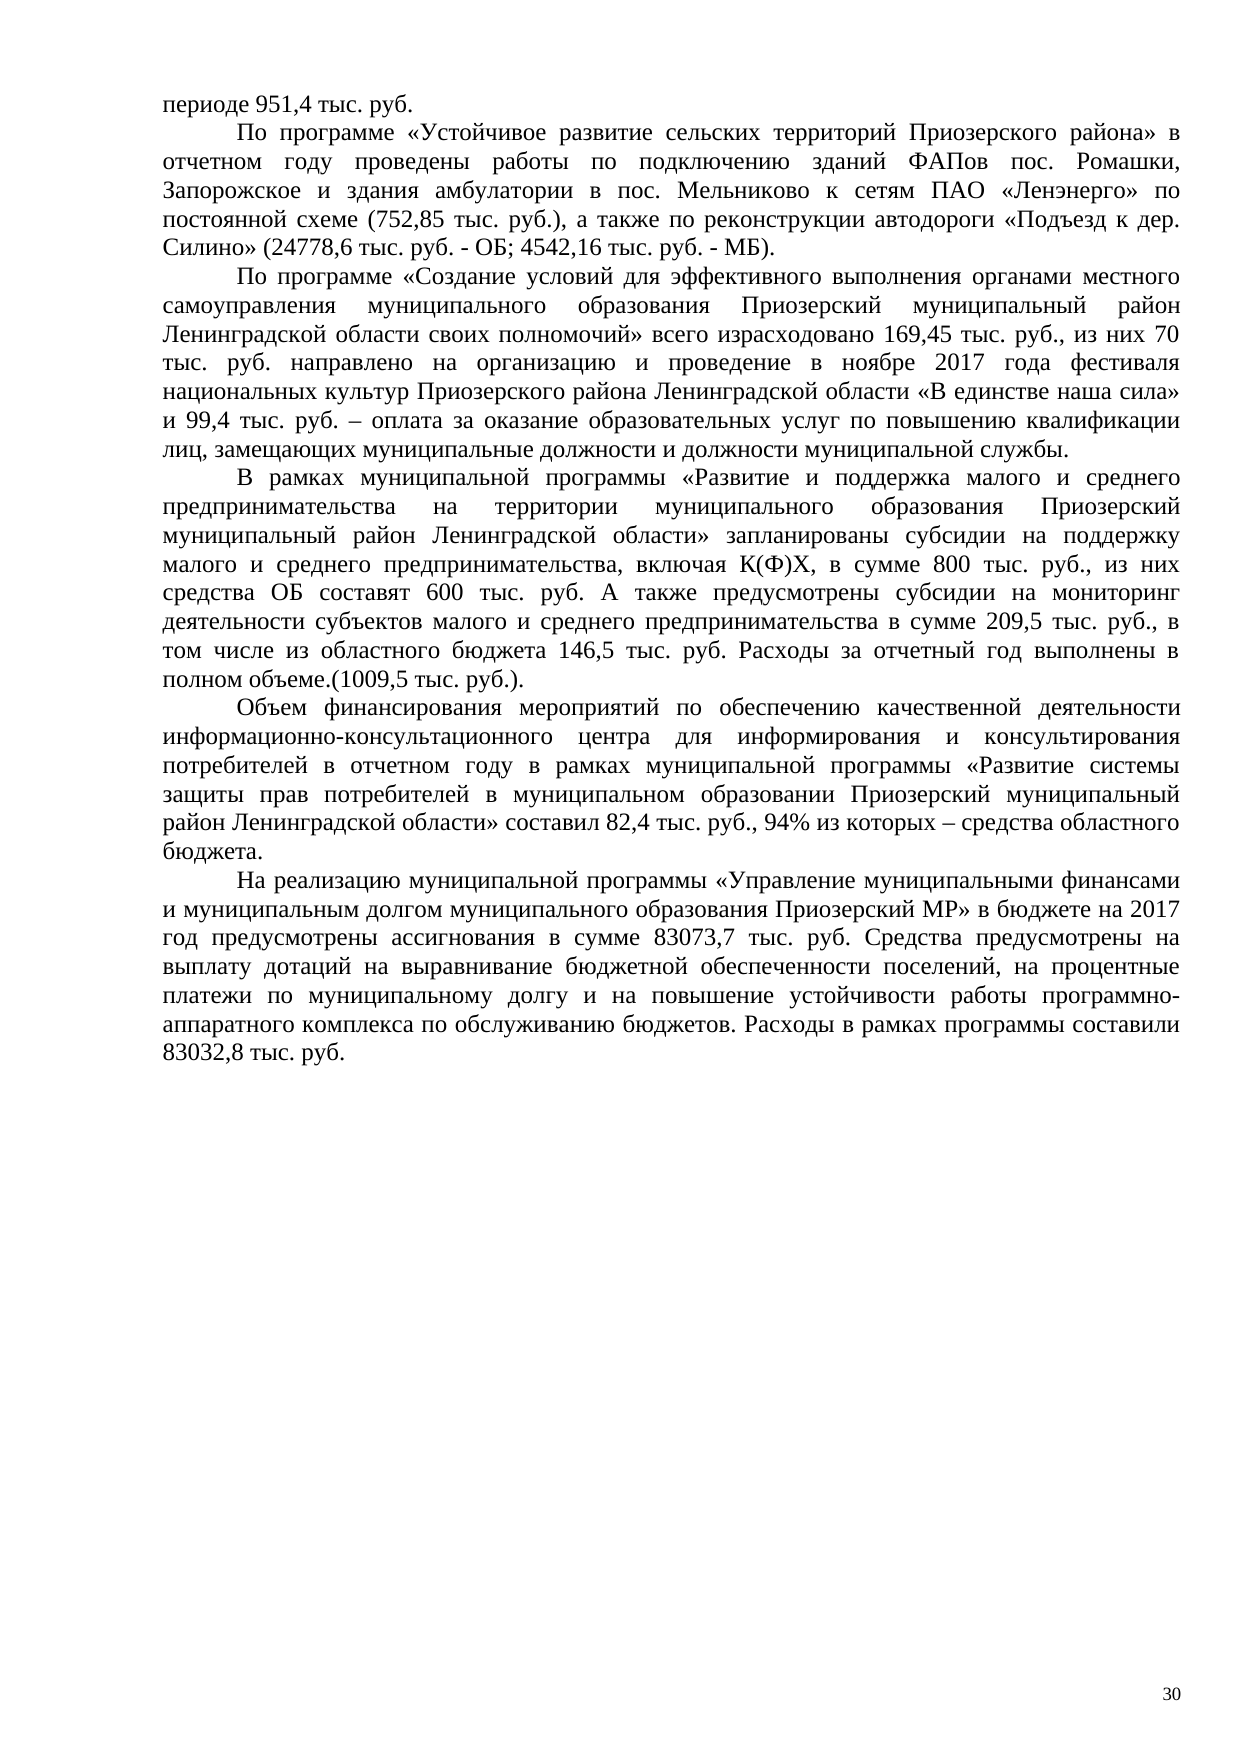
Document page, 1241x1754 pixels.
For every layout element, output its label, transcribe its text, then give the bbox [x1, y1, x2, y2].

text По программе «Устойчивое развитие сельских территорий Приозерского района» в отчетном году проведены работы по подключению зданий ФАПов пос. Ромашки, Запорожское и здания амбулатории в пос. Мельниково к сетям ПАО «Ленэнерго» по постоянной схеме (752,85 тыс. руб.), а также по реконструкции автодороги «Подъезд к дер. Силино» (24778,6 тыс. руб. - ОБ; 4542,16 тыс. руб. - МБ). [162, 117, 1181, 261]
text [162, 89, 1181, 117]
text Объем финансирования мероприятий по обеспечению качественной деятельности информационно-консультационного центра для информирования и консультирования потребителей в отчетном году в рамках муниципальной программы «Развитие системы защиты прав потребителей в муниципальном образовании Приозерский муниципальный район Ленинградской области» составил 82,4 тыс. руб., 94% из которых – средства областного бюджета. [162, 692, 1181, 865]
text По программе «Создание условий для эффективного выполнения органами местного самоуправления муниципального образования Приозерский муниципальный район Ленинградской области своих полномочий» всего израсходовано 169,45 тыс. руб., из них 70 тыс. руб. направлено на организацию и проведение в ноябре 2017 года фестиваля национальных культур Приозерского района Ленинградской области «В единстве наша сила» и 99,4 тыс. руб. – оплата за оказание образовательных услуг по повышению квалификации лиц, замещающих муниципальные должности и должности муниципальной службы. [162, 261, 1181, 462]
text На реализацию муниципальной программы «Управление муниципальными финансами и муниципальным долгом муниципального образования Приозерский МР» в бюджете на 2017 год предусмотрены ассигнования в сумме 83073,7 тыс. руб. Средства предусмотрены на выплату дотаций на выравнивание бюджетной обеспеченности поселений, на процентные платежи по муниципальному долгу и на повышение устойчивости работы программно-аппаратного комплекса по обслуживанию бюджетов. Расходы в рамках программы составили 83032,8 тыс. руб. [162, 865, 1181, 1066]
text В рамках муниципальной программы «Развитие и поддержка малого и среднего предпринимательства на территории муниципального образования Приозерский муниципальный район Ленинградской области» запланированы субсидии на поддержку малого и среднего предпринимательства, включая К(Ф)Х, в сумме 800 тыс. руб., из них средства ОБ составят 600 тыс. руб. А также предусмотрены субсидии на мониторинг деятельности субъектов малого и среднего предпринимательства в сумме 209,5 тыс. руб., в том числе из областного бюджета 146,5 тыс. руб. Расходы за отчетный год выполнены в полном объеме.(1009,5 тыс. руб.). [162, 462, 1181, 692]
